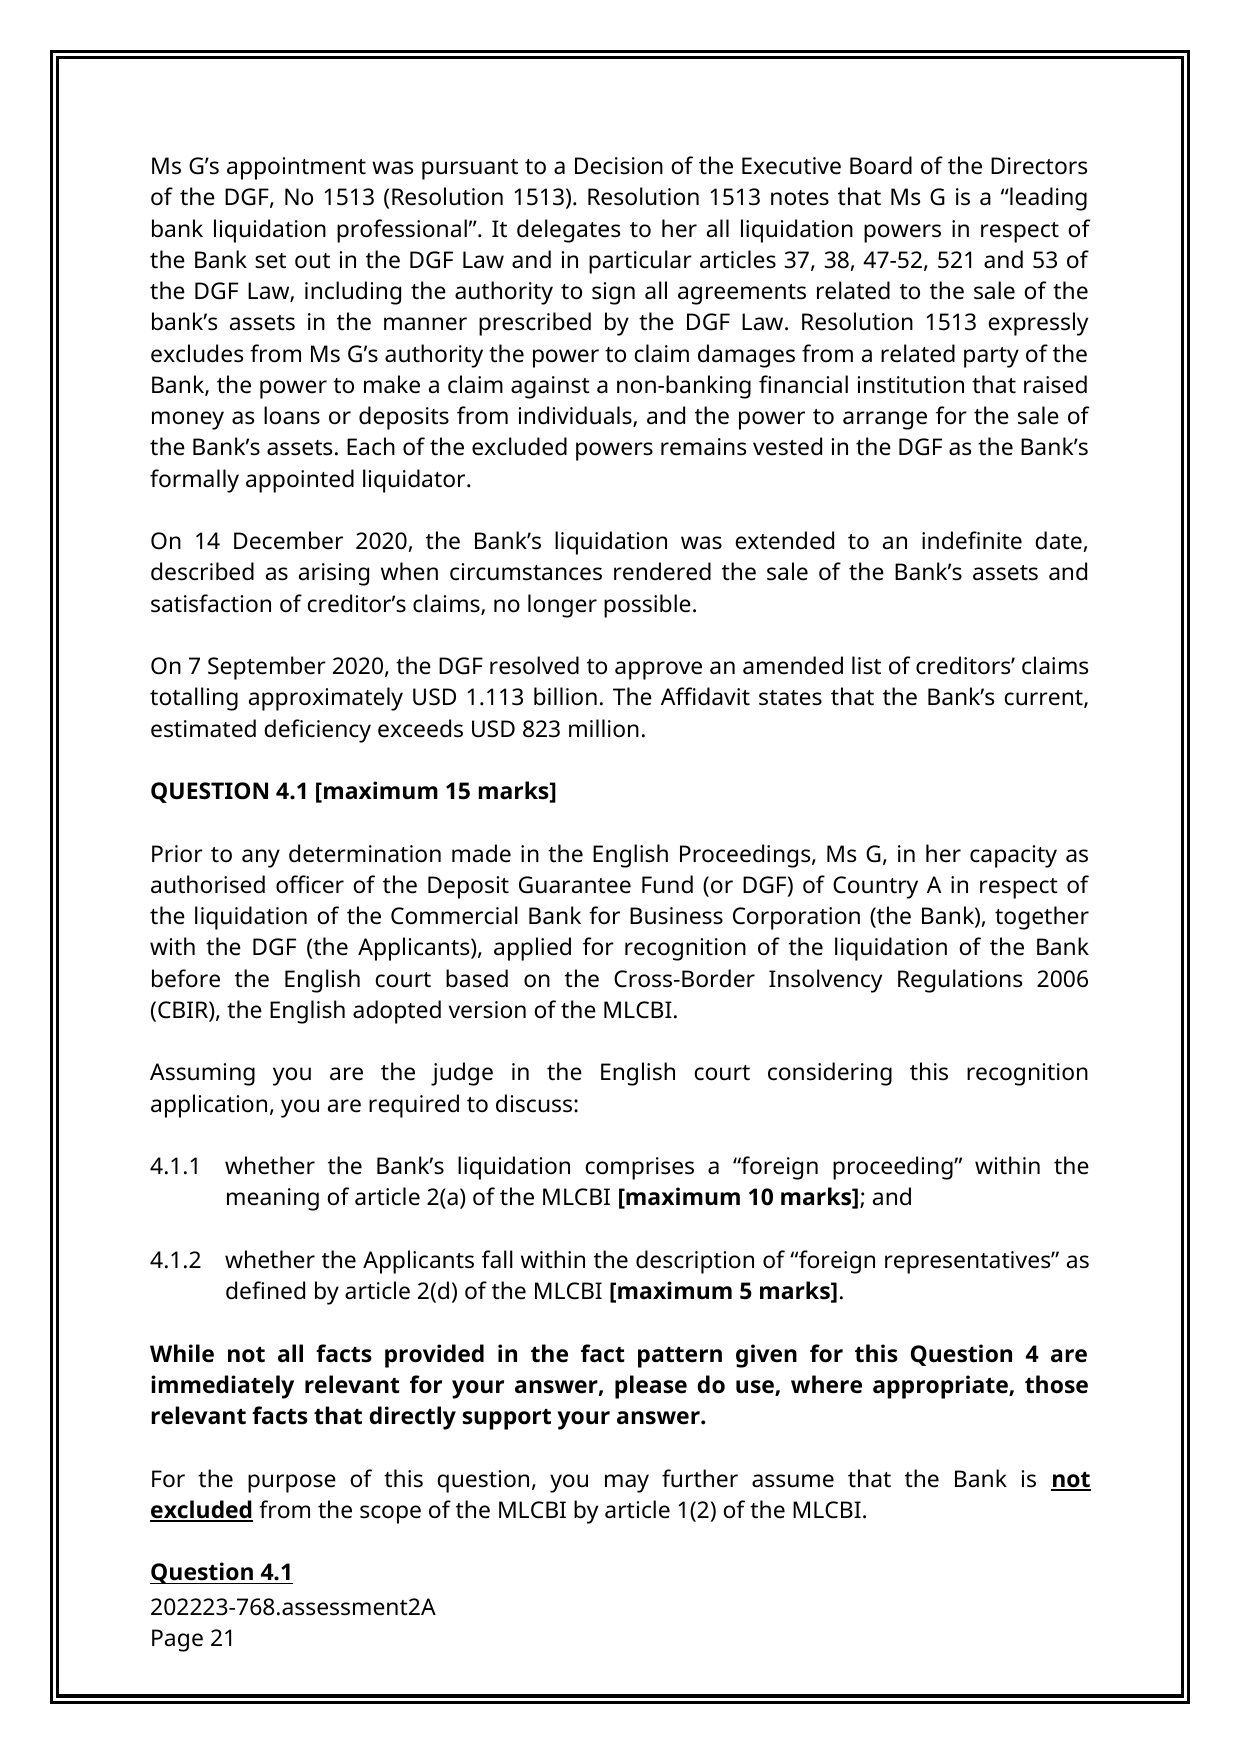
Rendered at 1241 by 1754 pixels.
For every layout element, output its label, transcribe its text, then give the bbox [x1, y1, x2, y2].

text On 7 September 2020, the DGF resolved to approve an amended list of creditors’ claims totalling approximately USD 1.113 billion. The Affidavit states that the Bank’s current, estimated deficiency exceeds USD 823 million. [150, 650, 1090, 744]
text For the purpose of this question, you may further assume that the Bank is not excluded from the scope of the MLCBI by article 1(2) of the MLCBI. [150, 1462, 1090, 1525]
text Assuming you are the judge in the English court considering this recognition application, you are required to discuss: [150, 1056, 1090, 1119]
text QUESTION 4.1 [maximum 15 marks] [150, 775, 1090, 806]
text Ms G’s appointment was pursuant to a Decision of the Executive Board of the Directors of the DGF, No 1513 (Resolution 1513). Resolution 1513 notes that Ms G is a “leading bank liquidation professional”. It delegates to her all liquidation powers in respect of the Bank set out in the DGF Law and in particular articles 37, 38, 47-52, 521 and 53 of the DGF Law, including the authority to sign all agreements related to the sale of the bank’s assets in the manner prescribed by the DGF Law. Resolution 1513 expressly excludes from Ms G’s authority the power to claim damages from a related party of the Bank, the power to make a claim against a non-banking financial institution that raised money as loans or deposits from individuals, and the power to arrange for the sale of the Bank’s assets. Each of the excluded powers remains vested in the DGF as the Bank’s formally appointed liquidator. [150, 150, 1090, 494]
text Question 4.1 [150, 1556, 1090, 1587]
text While not all facts provided in the fact pattern given for this Question 4 are immediately relevant for your answer, please do use, where appropriate, those relevant facts that directly support your answer. [150, 1337, 1090, 1431]
text On 14 December 2020, the Bank’s liquidation was extended to an indefinite date, described as arising when circumstances rendered the sale of the Bank’s assets and satisfaction of creditor’s claims, no longer possible. [150, 525, 1090, 619]
text 4.1.1 whether the Bank’s liquidation comprises a “foreign proceeding” within the meaning of article 2(a) of the MLCBI [maximum 10 marks]; and [150, 1150, 1090, 1212]
text Prior to any determination made in the English Proceedings, Ms G, in her capacity as authorised officer of the Deposit Guarantee Fund (or DGF) of Country A in respect of the liquidation of the Commercial Bank for Business Corporation (the Bank), together with the DGF (the Applicants), applied for recognition of the liquidation of the Bank before the English court based on the Cross-Border Insolvency Regulations 2006 (CBIR), the English adopted version of the MLCBI. [150, 837, 1090, 1025]
text 4.1.2 whether the Applicants fall within the description of “foreign representatives” as defined by article 2(d) of the MLCBI [maximum 5 marks]. [150, 1244, 1090, 1306]
